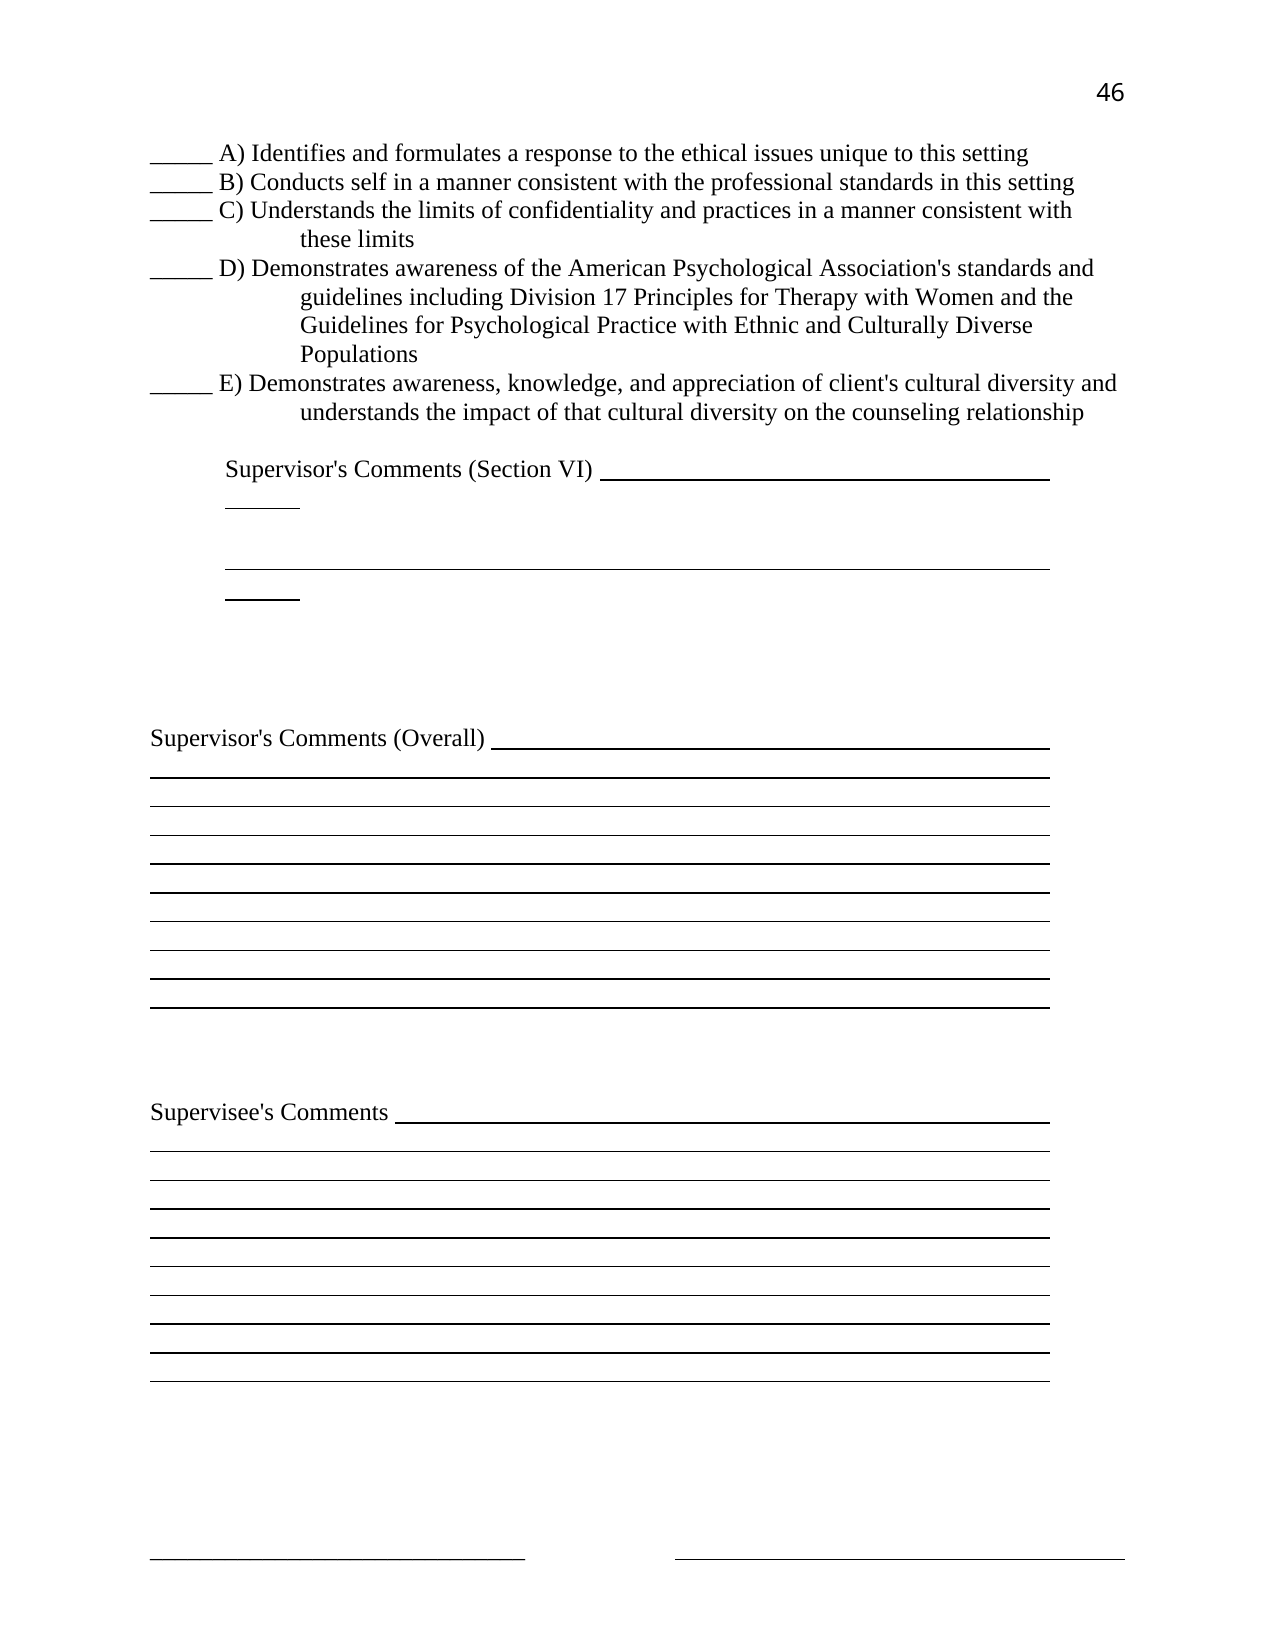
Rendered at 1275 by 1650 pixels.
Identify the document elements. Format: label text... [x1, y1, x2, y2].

text understands the impact of that cultural diversity on the counseling relationship [225, 397, 1125, 425]
text Supervisee's Comments [150, 1097, 1125, 1385]
text _____ B) Conducts self in a manner consistent with the professional standards in this setting [150, 167, 1125, 195]
text Populations [225, 339, 1125, 368]
text Supervisor's Comments (Section VI) [225, 454, 1125, 512]
text _____ A) Identifies and formulates a response to the ethical issues unique to this setting [150, 138, 1125, 167]
text _____ E) Demonstrates awareness, knowledge, and appreciation of client's cultural diversity and [150, 368, 1125, 397]
text Supervisor's Comments (Overall) [150, 723, 1125, 1011]
text guidelines including Division 17 Principles for Therapy with Women and the [225, 282, 1125, 310]
text these limits [225, 224, 1125, 253]
text ______________________________ [150, 1534, 1125, 1562]
text _____ D) Demonstrates awareness of the American Psychological Association's standards and [150, 253, 1125, 282]
text Guidelines for Psychological Practice with Ethnic and Culturally Diverse [225, 310, 1125, 339]
text _____ C) Understands the limits of confidentiality and practices in a manner consistent with [150, 195, 1125, 224]
